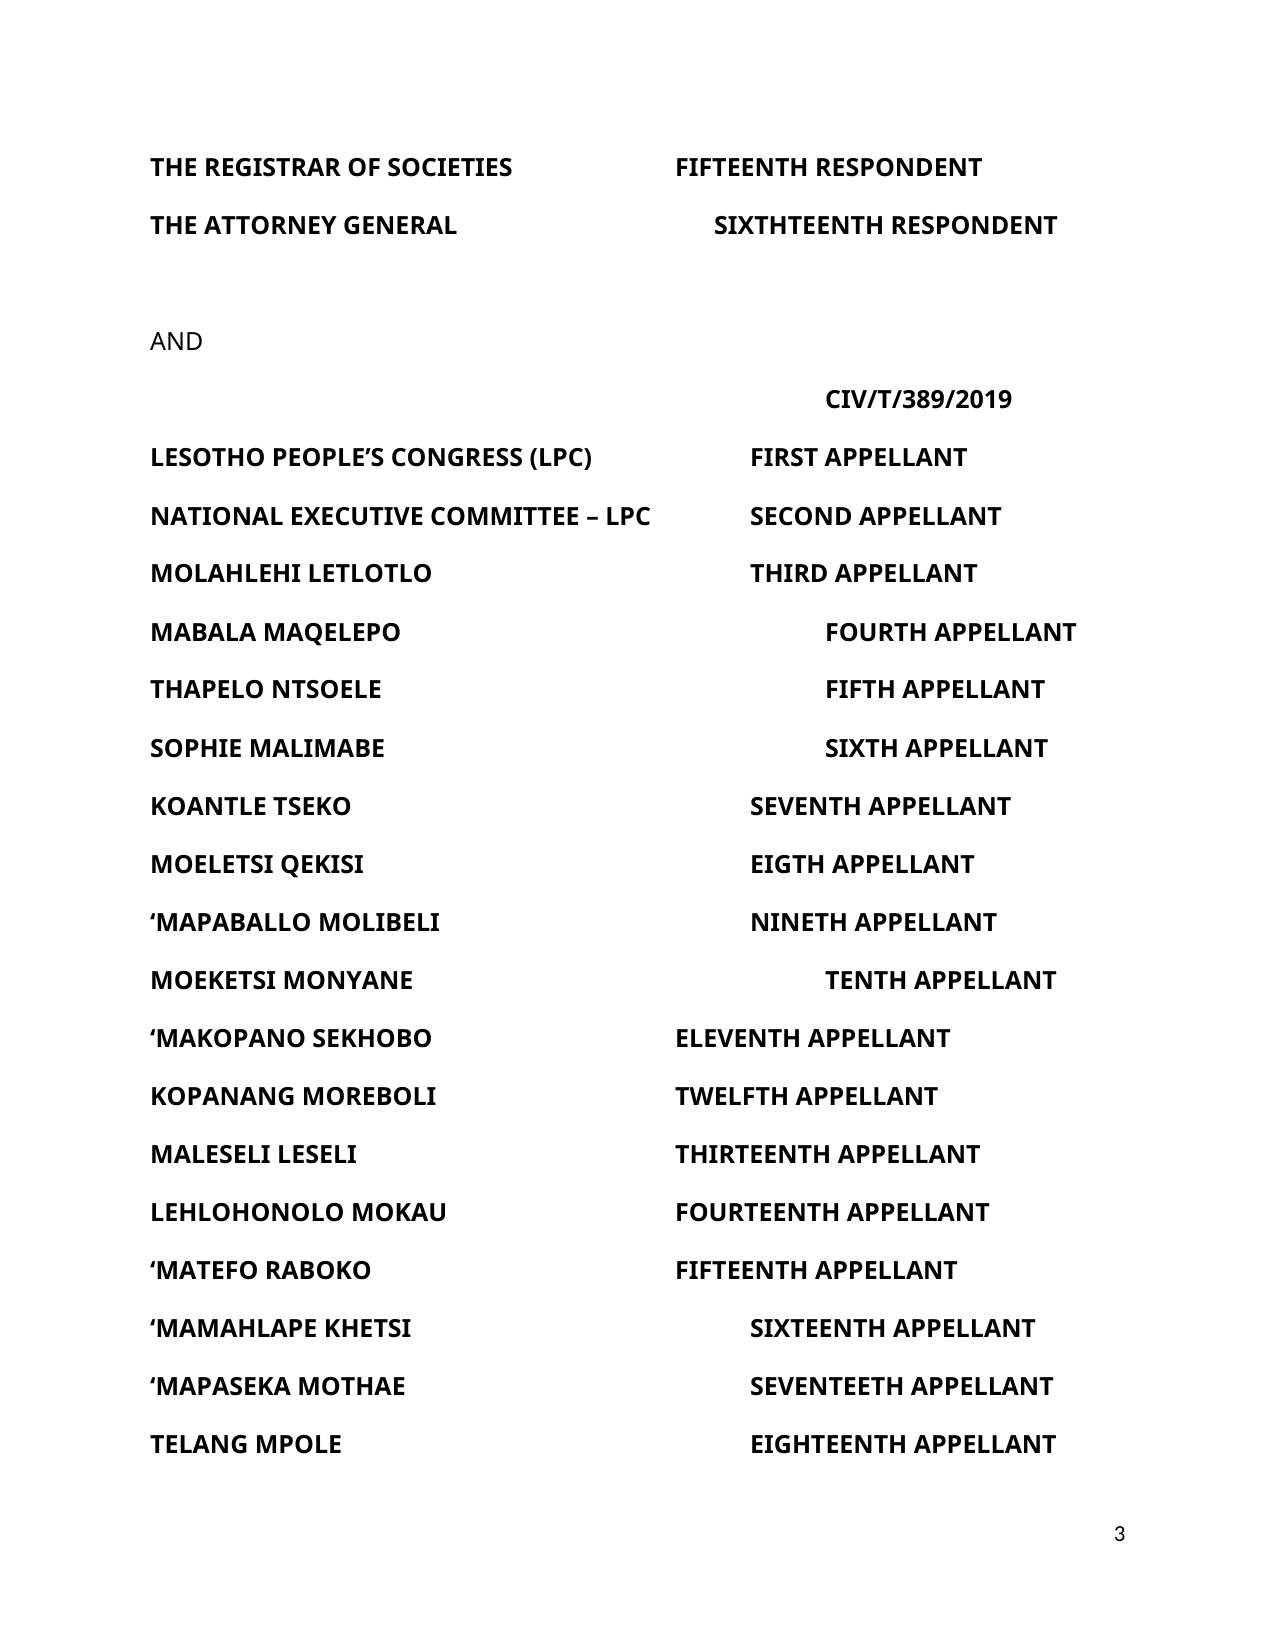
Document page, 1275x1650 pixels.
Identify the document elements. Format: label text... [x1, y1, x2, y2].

text MOLAHLEHI LETLOTLO THIRD APPELLANT [150, 556, 1125, 590]
text ‘MAPASEKA MOTHAE SEVENTEETH APPELLANT [150, 1368, 1125, 1402]
text SOPHIE MALIMABE SIXTH APPELLANT [150, 730, 1125, 764]
text AND [150, 324, 1125, 358]
text THE ATTORNEY GENERAL SIXTHTEENTH RESPONDENT [150, 208, 1125, 242]
text NATIONAL EXECUTIVE COMMITTEE – LPC SECOND APPELLANT [150, 498, 1125, 532]
text KOANTLE TSEKO SEVENTH APPELLANT [150, 788, 1125, 822]
text THAPELO NTSOELE FIFTH APPELLANT [150, 672, 1125, 706]
text ‘MAMAHLAPE KHETSI SIXTEENTH APPELLANT [150, 1310, 1125, 1344]
text MOELETSI QEKISI EIGTH APPELLANT [150, 846, 1125, 880]
text MOEKETSI MONYANE TENTH APPELLANT [150, 962, 1125, 996]
text MABALA MAQELEPO FOURTH APPELLANT [150, 614, 1125, 648]
text MALESELI LESELI THIRTEENTH APPELLANT [150, 1136, 1125, 1170]
text LEHLOHONOLO MOKAU FOURTEENTH APPELLANT [150, 1194, 1125, 1228]
text ‘MAKOPANO SEKHOBO ELEVENTH APPELLANT [150, 1020, 1125, 1054]
text LESOTHO PEOPLE’S CONGRESS (LPC) FIRST APPELLANT [150, 440, 1125, 474]
text KOPANANG MOREBOLI TWELFTH APPELLANT [150, 1078, 1125, 1112]
text CIV/T/389/2019 [150, 382, 1125, 416]
text ‘MATEFO RABOKO FIFTEENTH APPELLANT [150, 1252, 1125, 1286]
text THE REGISTRAR OF SOCIETIES FIFTEENTH RESPONDENT [150, 150, 1125, 184]
text ‘MAPABALLO MOLIBELI NINETH APPELLANT [150, 904, 1125, 938]
text TELANG MPOLE EIGHTEENTH APPELLANT [150, 1426, 1125, 1461]
